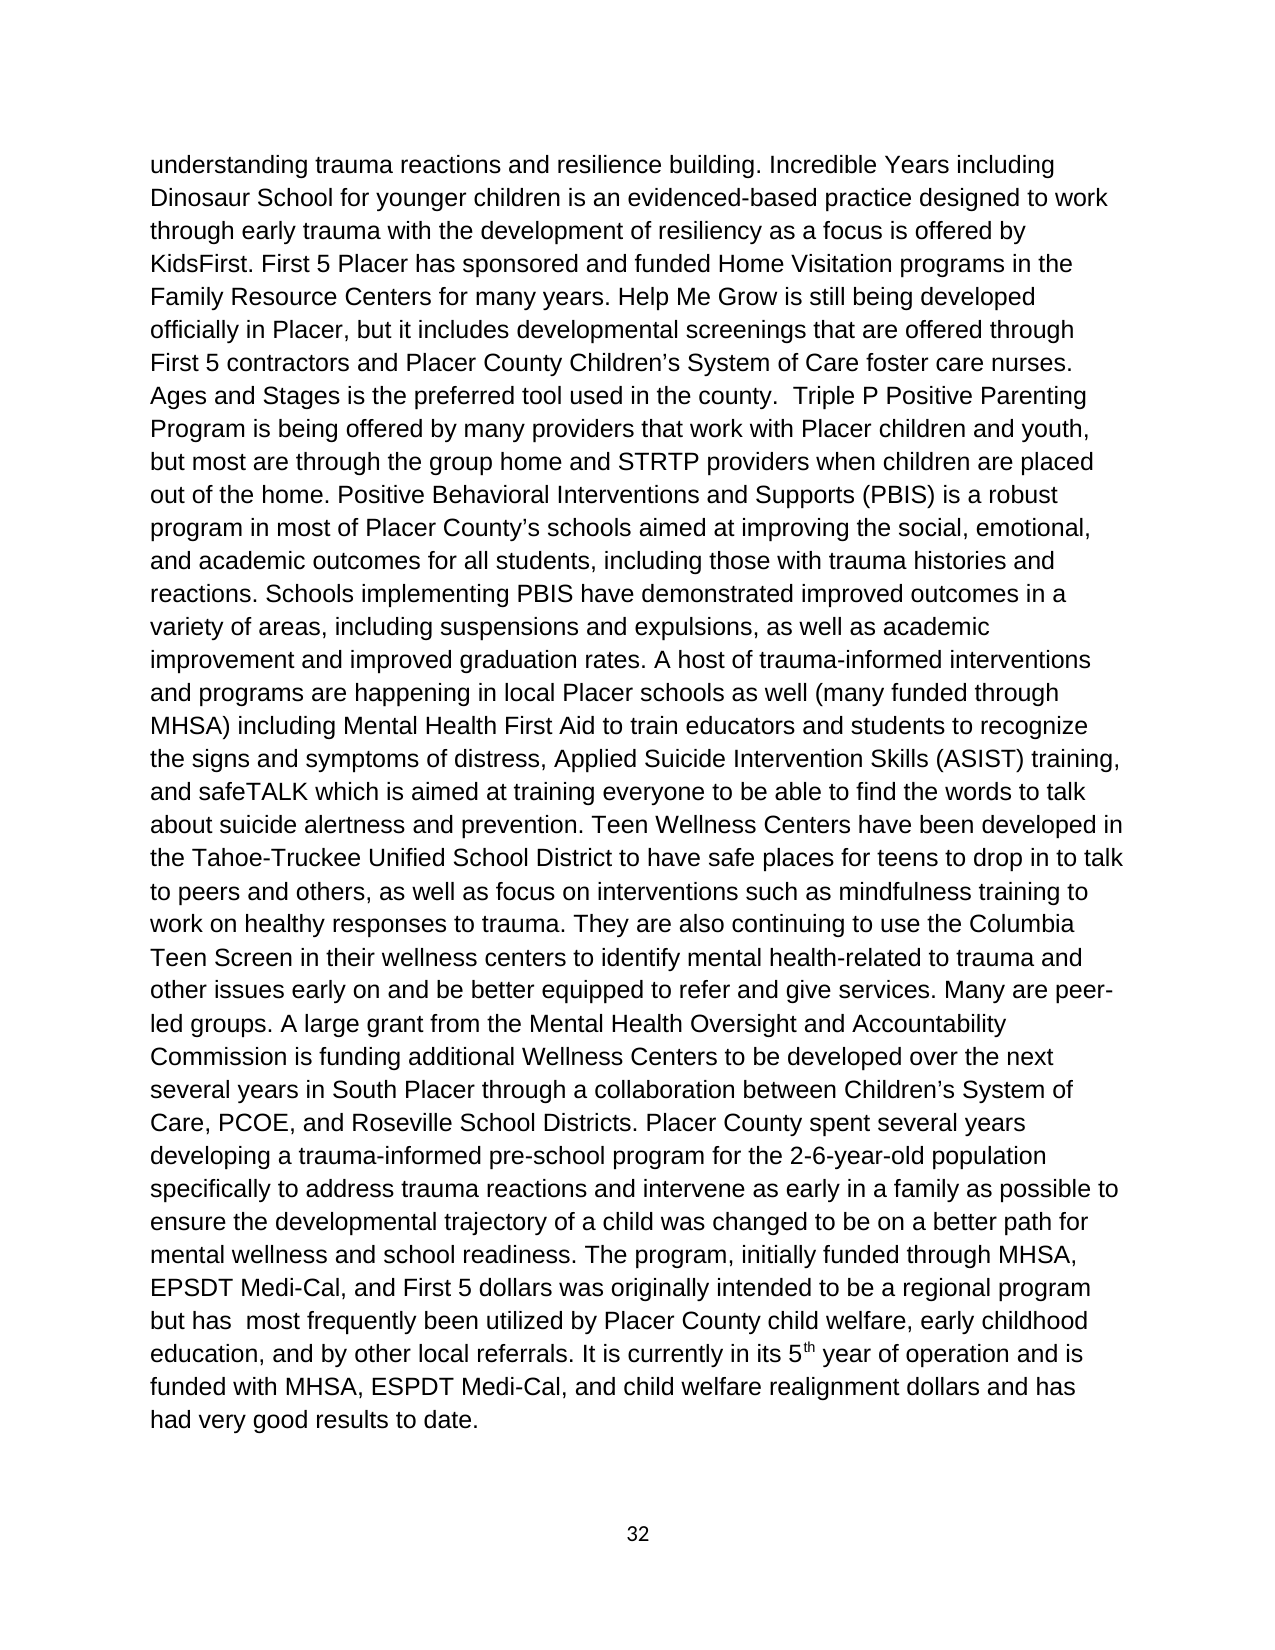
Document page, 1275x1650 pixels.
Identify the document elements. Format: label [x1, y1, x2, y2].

text [150, 150, 1125, 1433]
